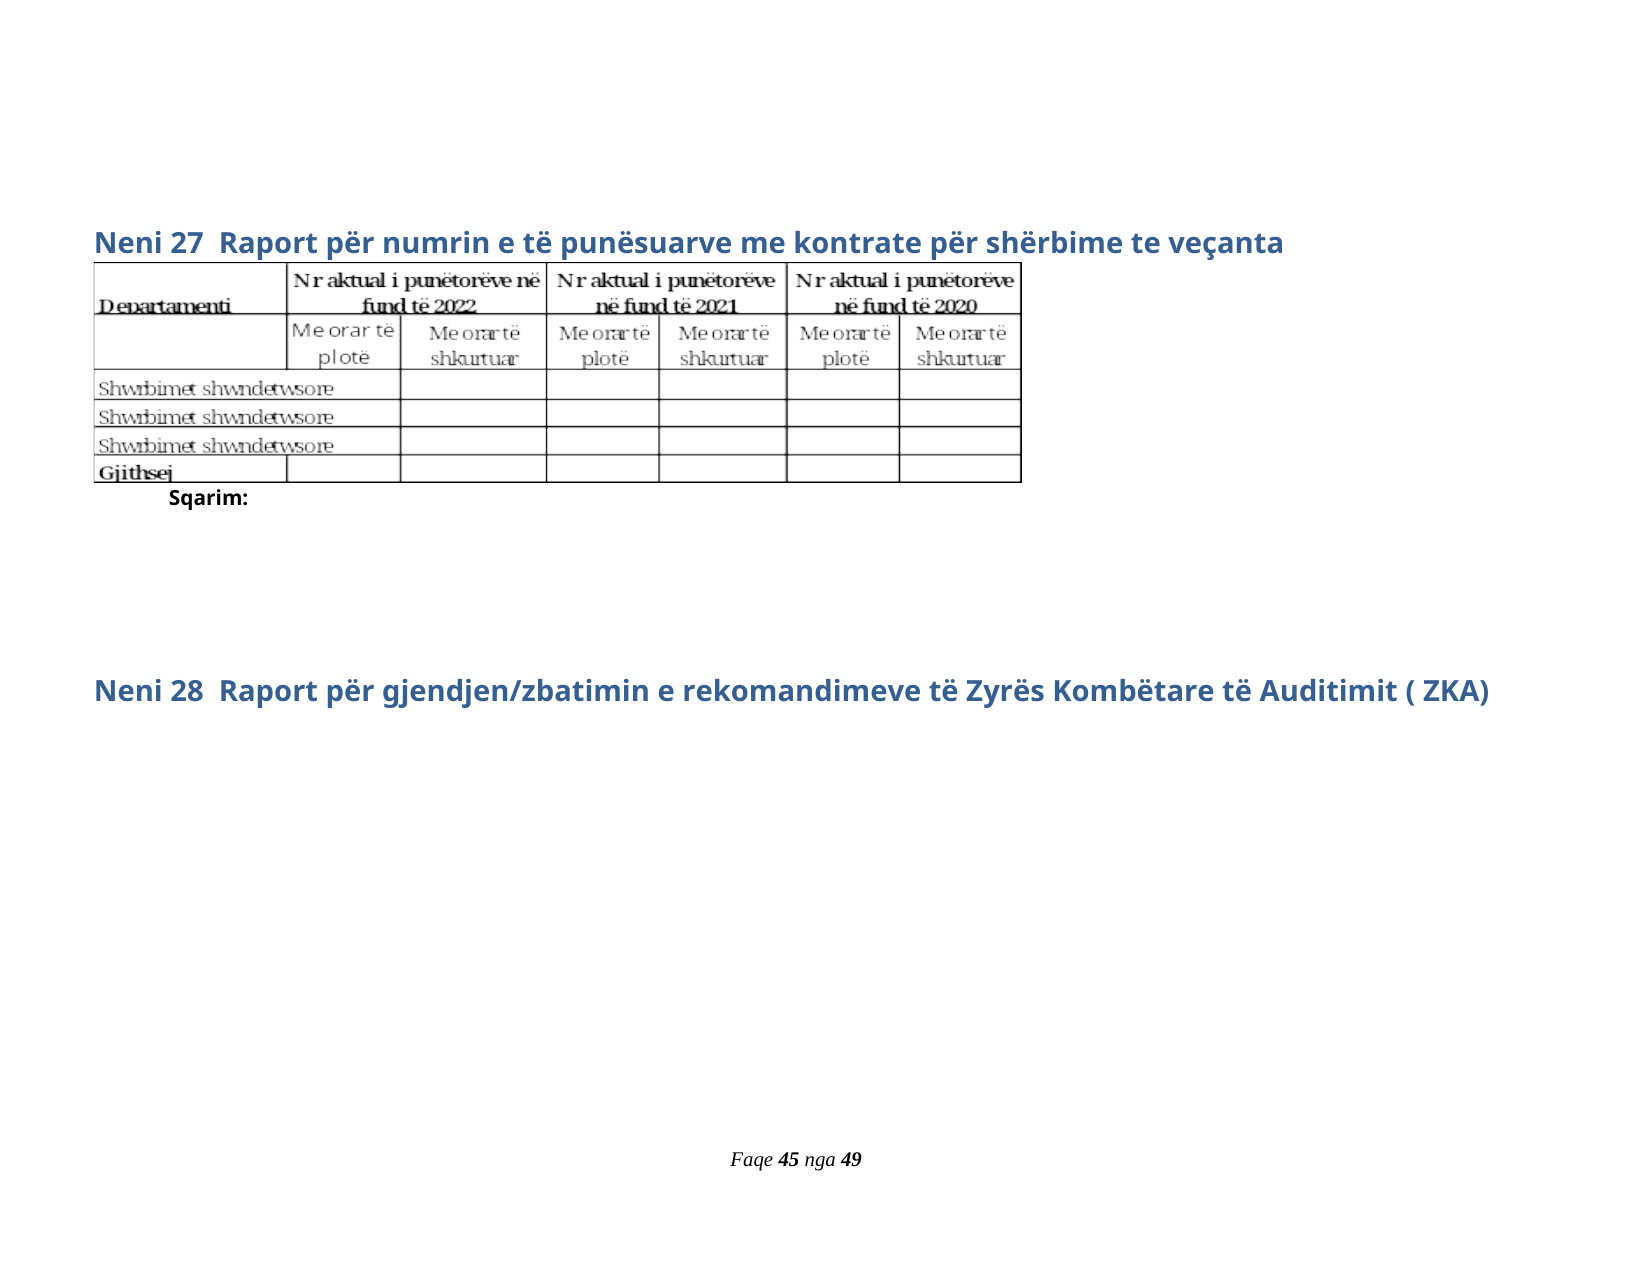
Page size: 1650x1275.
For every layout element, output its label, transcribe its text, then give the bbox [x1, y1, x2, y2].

text Sqarim: [94, 483, 1500, 511]
text Neni 27 Raport për numrin e të punësuarve me kontrate për shërbime te veçanta [94, 223, 1500, 262]
text Neni 28 Raport për gjendjen/zbatimin e rekomandimeve të Zyrës Kombëtare të Auditimit ( ZKA) [94, 670, 1500, 710]
